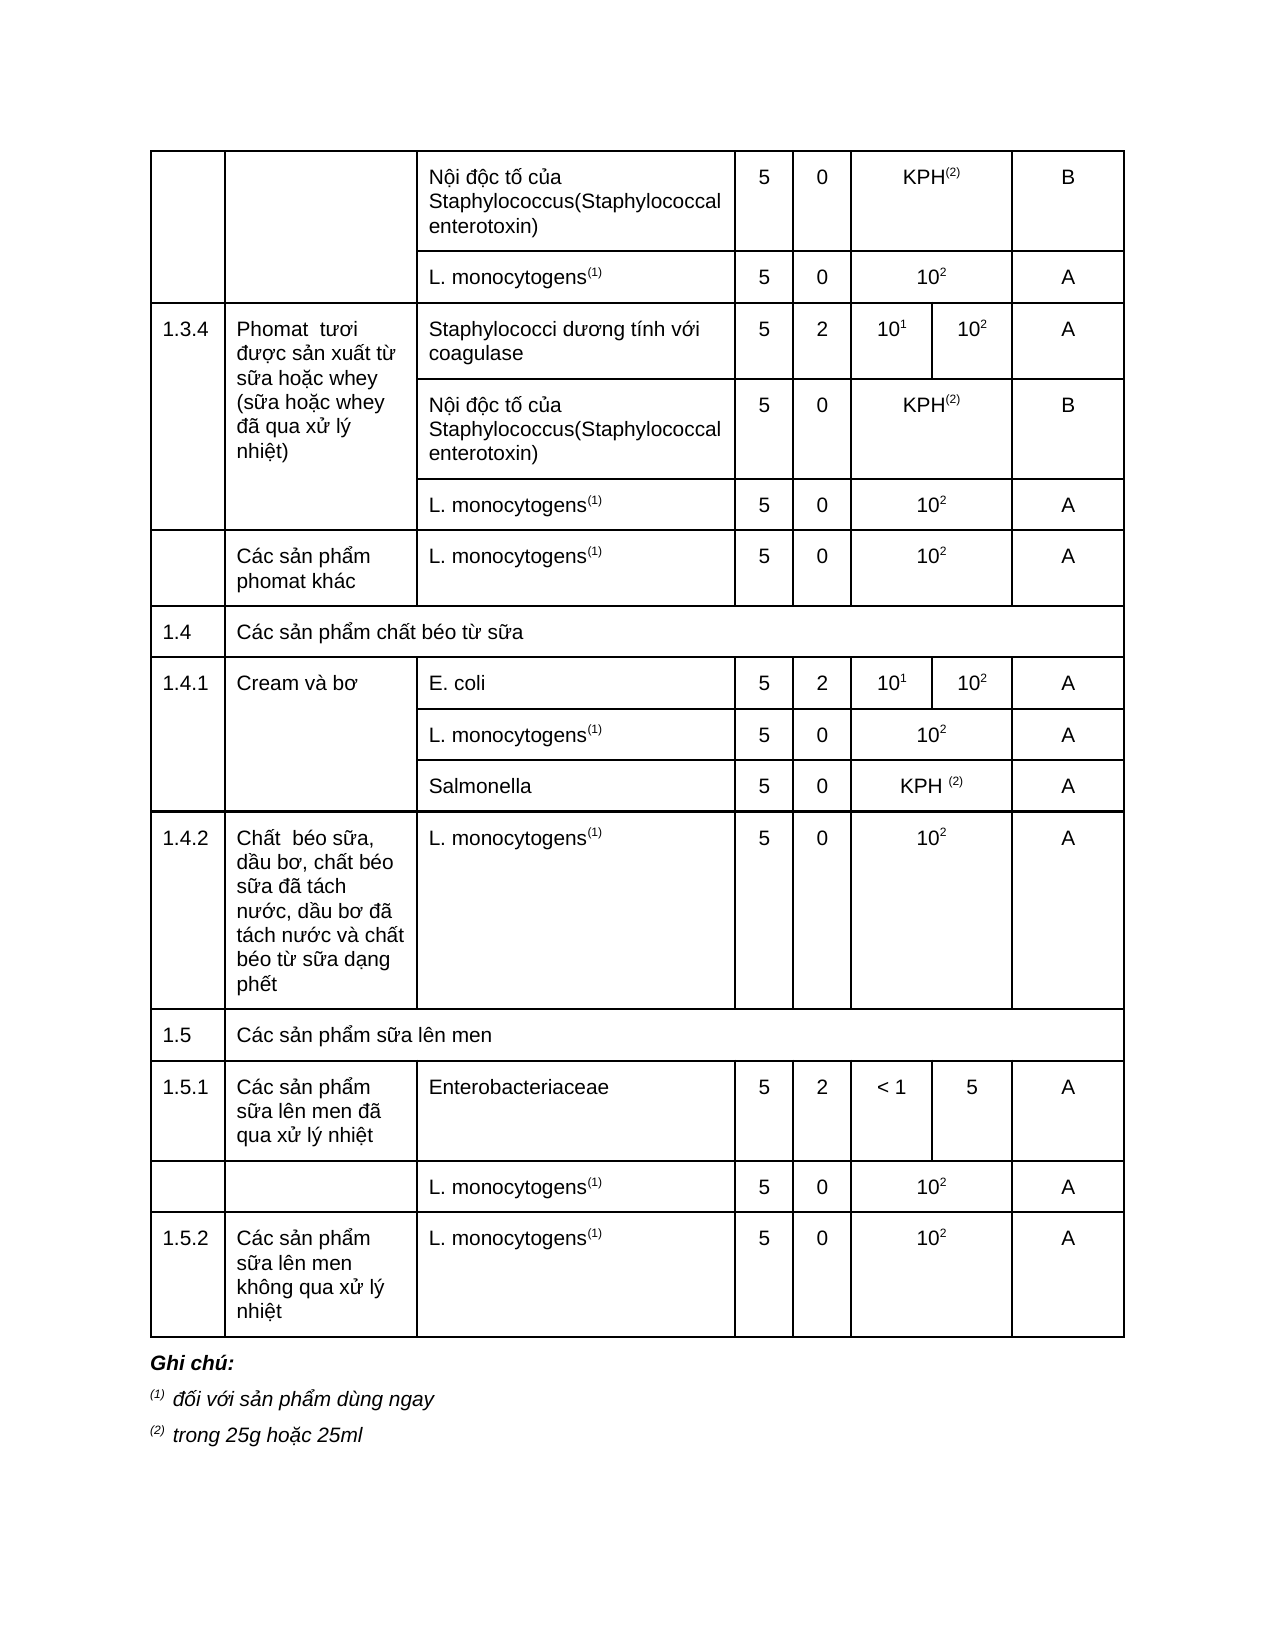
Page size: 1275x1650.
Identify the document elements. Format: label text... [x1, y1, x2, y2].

table_cell A [1013, 1062, 1123, 1160]
table_cell 101 [852, 304, 931, 377]
table_cell < 1 [852, 1062, 931, 1160]
table_cell 5 [933, 1062, 1011, 1160]
table_cell A [1013, 480, 1123, 529]
table_cell Các sản phẩm sữa lên men đã qua xử lý nhiệt [226, 1062, 416, 1160]
table_cell 1.4 [152, 607, 224, 656]
table_cell 0 [794, 1213, 850, 1336]
table_cell 102 [852, 531, 1011, 605]
table_cell 0 [794, 152, 850, 250]
table_cell 1.5.1 [152, 1062, 224, 1160]
table_cell 1.3.4 [152, 304, 224, 529]
table_cell 102 [852, 252, 1011, 302]
table_cell Các sản phẩm phomat khác [226, 531, 416, 605]
table_cell 5 [736, 252, 792, 302]
table_cell L. monocytogens(1) [418, 1162, 734, 1211]
table_cell 0 [794, 1162, 850, 1211]
table_cell A [1013, 304, 1123, 377]
table_cell 102 [852, 480, 1011, 529]
table_cell 5 [736, 1062, 792, 1160]
table_cell A [1013, 252, 1123, 302]
table_cell 0 [794, 813, 850, 1008]
table_cell L. monocytogens(1) [418, 480, 734, 529]
table_cell 2 [794, 1062, 850, 1160]
table_cell [152, 1162, 224, 1211]
table_cell 102 [852, 1213, 1011, 1336]
table_cell Staphylococci dương tính với coagulase [418, 304, 734, 377]
table_cell 5 [736, 480, 792, 529]
table_cell 0 [794, 252, 850, 302]
table_cell B [1013, 152, 1123, 250]
table_cell 5 [736, 152, 792, 250]
table_cell L. monocytogens(1) [418, 710, 734, 759]
table_cell A [1013, 761, 1123, 810]
table_cell L. monocytogens(1) [418, 252, 734, 302]
table_cell 0 [794, 380, 850, 478]
table_cell 5 [736, 658, 792, 707]
table_cell Enterobacteriaceae [418, 1062, 734, 1160]
table_cell Các sản phẩm sữa lên men [226, 1010, 1123, 1059]
table_cell 5 [736, 761, 792, 810]
table_cell 1.4.1 [152, 658, 224, 810]
table_cell 5 [736, 531, 792, 605]
table_cell Chất béo sữa, dầu bơ, chất béo sữa đã tách nước, dầu bơ đã tách nước và chất béo từ sữa dạng phết [226, 813, 416, 1008]
table_cell 102 [852, 710, 1011, 759]
table_cell 2 [794, 658, 850, 707]
table_cell A [1013, 1213, 1123, 1336]
table_cell 5 [736, 380, 792, 478]
table_cell E. coli [418, 658, 734, 707]
table_cell 0 [794, 761, 850, 810]
table_cell 5 [736, 813, 792, 1008]
table_cell 0 [794, 531, 850, 605]
table_cell 101 [852, 658, 931, 707]
table_cell 1.5.2 [152, 1213, 224, 1336]
table_cell 102 [933, 658, 1011, 707]
text Ghi chú: [150, 1350, 1125, 1374]
table_cell KPH(2) [852, 380, 1011, 478]
table_cell 0 [794, 710, 850, 759]
table_cell 5 [736, 710, 792, 759]
table_cell Các sản phẩm sữa lên men không qua xử lý nhiệt [226, 1213, 416, 1336]
table_cell 5 [736, 1162, 792, 1211]
table_cell KPH(2) [852, 152, 1011, 250]
table_cell 5 [736, 304, 792, 377]
table_cell L. monocytogens(1) [418, 813, 734, 1008]
text (1) đối với sản phẩm dùng ngay [150, 1387, 1125, 1411]
table_cell 1.4.2 [152, 813, 224, 1008]
table_cell Nội độc tố của Staphylococcus(Staphylococcal enterotoxin) [418, 380, 734, 478]
table_cell Phomat tươi được sản xuất từ sữa hoặc whey (sữa hoặc whey đã qua xử lý nhiệt) [226, 304, 416, 529]
table_cell KPH (2) [852, 761, 1011, 810]
table_cell A [1013, 710, 1123, 759]
table_cell A [1013, 531, 1123, 605]
table_cell B [1013, 380, 1123, 478]
table_cell A [1013, 1162, 1123, 1211]
table_cell Salmonella [418, 761, 734, 810]
table_cell L. monocytogens(1) [418, 531, 734, 605]
table_cell 102 [852, 813, 1011, 1008]
table_cell 102 [852, 1162, 1011, 1211]
table_cell [226, 1162, 416, 1211]
table_cell A [1013, 658, 1123, 707]
text (2) trong 25g hoặc 25ml [150, 1423, 1125, 1447]
table_cell 5 [736, 1213, 792, 1336]
table_cell L. monocytogens(1) [418, 1213, 734, 1336]
table_cell Nội độc tố của Staphylococcus(Staphylococcal enterotoxin) [418, 152, 734, 250]
table_cell 1.5 [152, 1010, 224, 1059]
table_cell [152, 531, 224, 605]
table_cell 2 [794, 304, 850, 377]
table_cell A [1013, 813, 1123, 1008]
table_cell 102 [933, 304, 1011, 377]
table_cell 0 [794, 480, 850, 529]
table_cell Cream và bơ [226, 658, 416, 810]
table_cell Các sản phẩm chất béo từ sữa [226, 607, 1123, 656]
